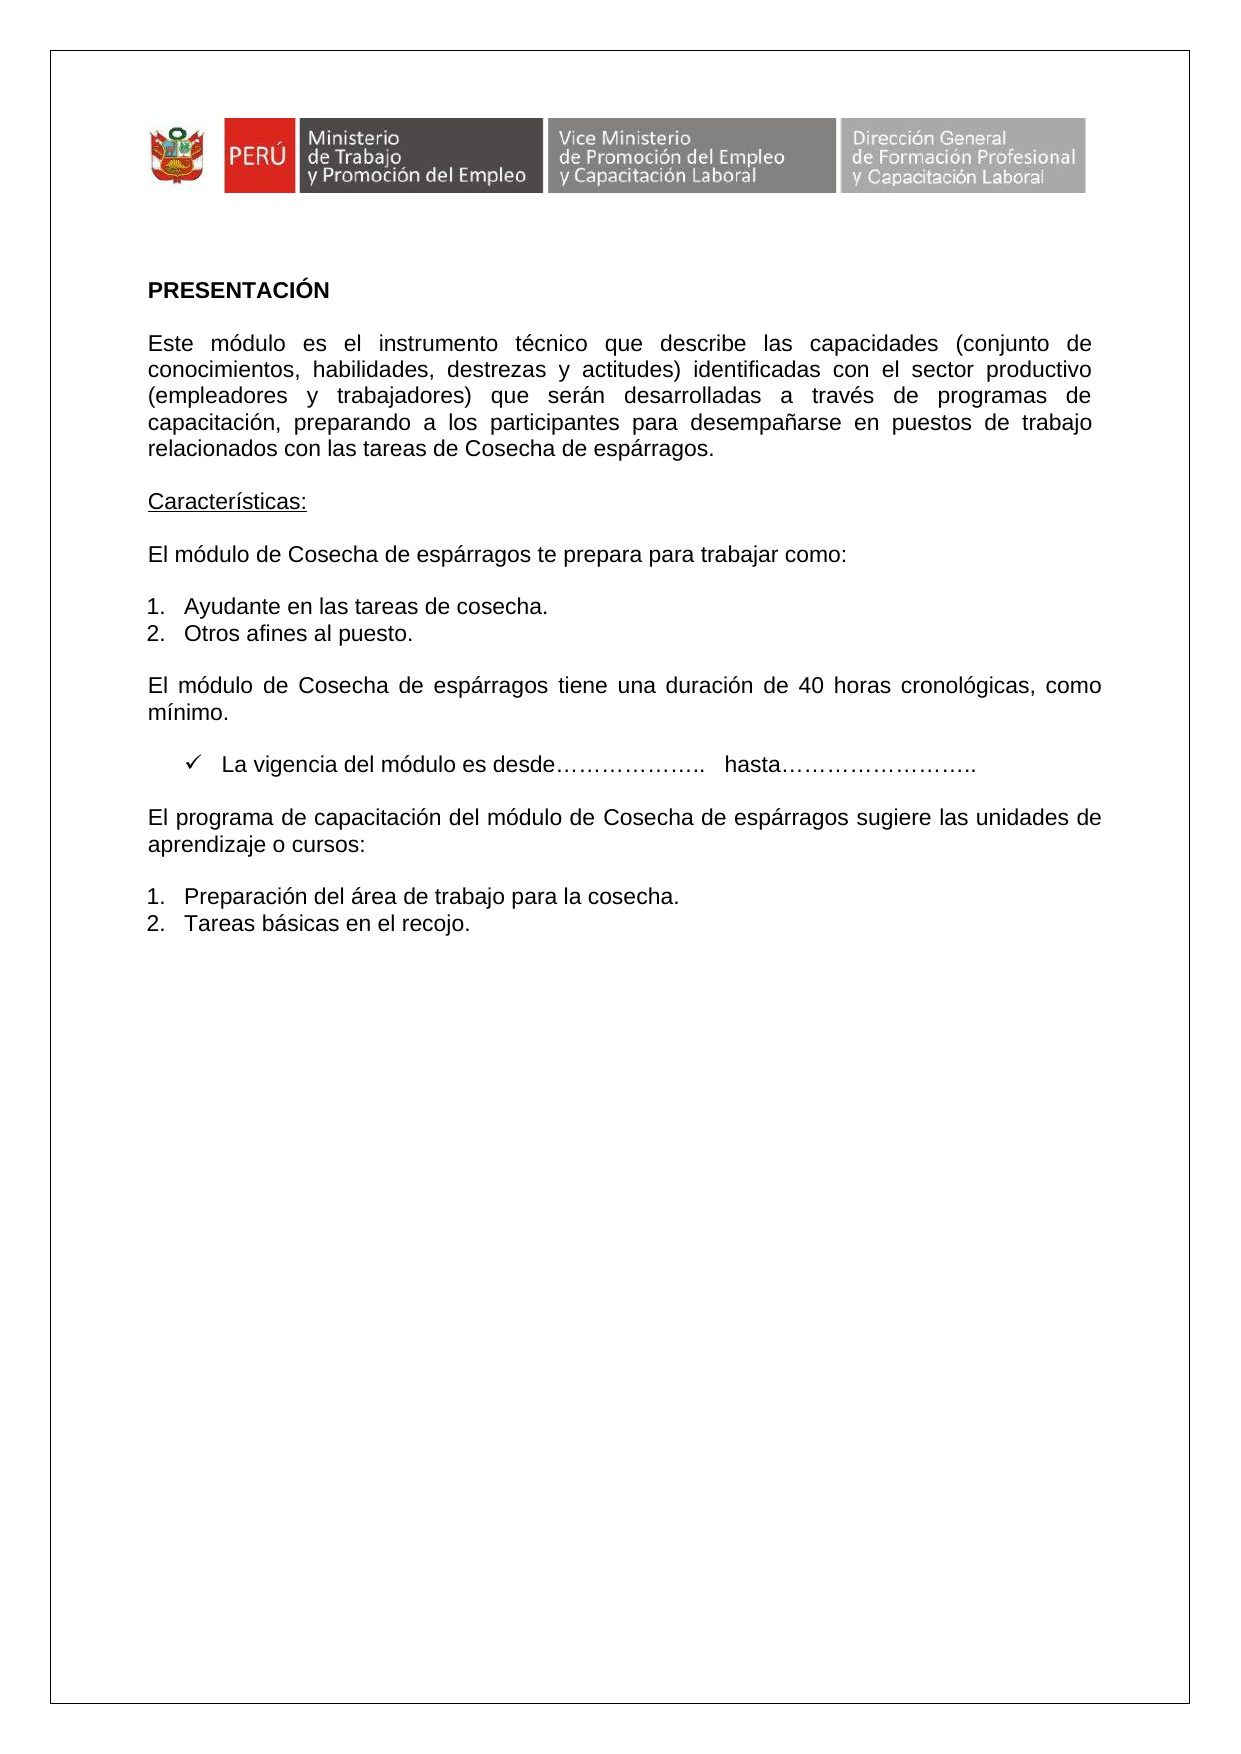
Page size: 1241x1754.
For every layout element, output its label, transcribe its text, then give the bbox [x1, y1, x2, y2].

text PRESENTACIÓN [148, 277, 1093, 303]
text Este módulo es el instrumento técnico que describe las capacidades (conjunto de conocimientos, habilidades, destrezas y actitudes) identificadas con el sector productivo (empleadores y trabajadores) que serán desarrolladas a través de programas de capacitación, preparando a los participantes para desempañarse en puestos de trabajo relacionados con las tareas de Cosecha de espárragos. [148, 330, 1093, 462]
text Características: [148, 488, 1102, 514]
list La vigencia del módulo es desde……………….. hasta…………………….. [184, 751, 1102, 778]
list Otros afines al puesto. [146, 620, 1083, 646]
text El programa de capacitación del módulo de Cosecha de espárragos sugiere las unidades de aprendizaje o cursos: [148, 804, 1102, 857]
picture [148, 118, 1086, 193]
list Tareas básicas en el recojo. [146, 909, 1102, 936]
list Ayudante en las tareas de cosecha. [146, 593, 1083, 620]
text El módulo de Cosecha de espárragos tiene una duración de 40 horas cronológicas, como mínimo. [148, 672, 1102, 725]
list Preparación del área de trabajo para la cosecha. [146, 883, 1102, 909]
text El módulo de Cosecha de espárragos te prepara para trabajar como: [148, 541, 1102, 567]
